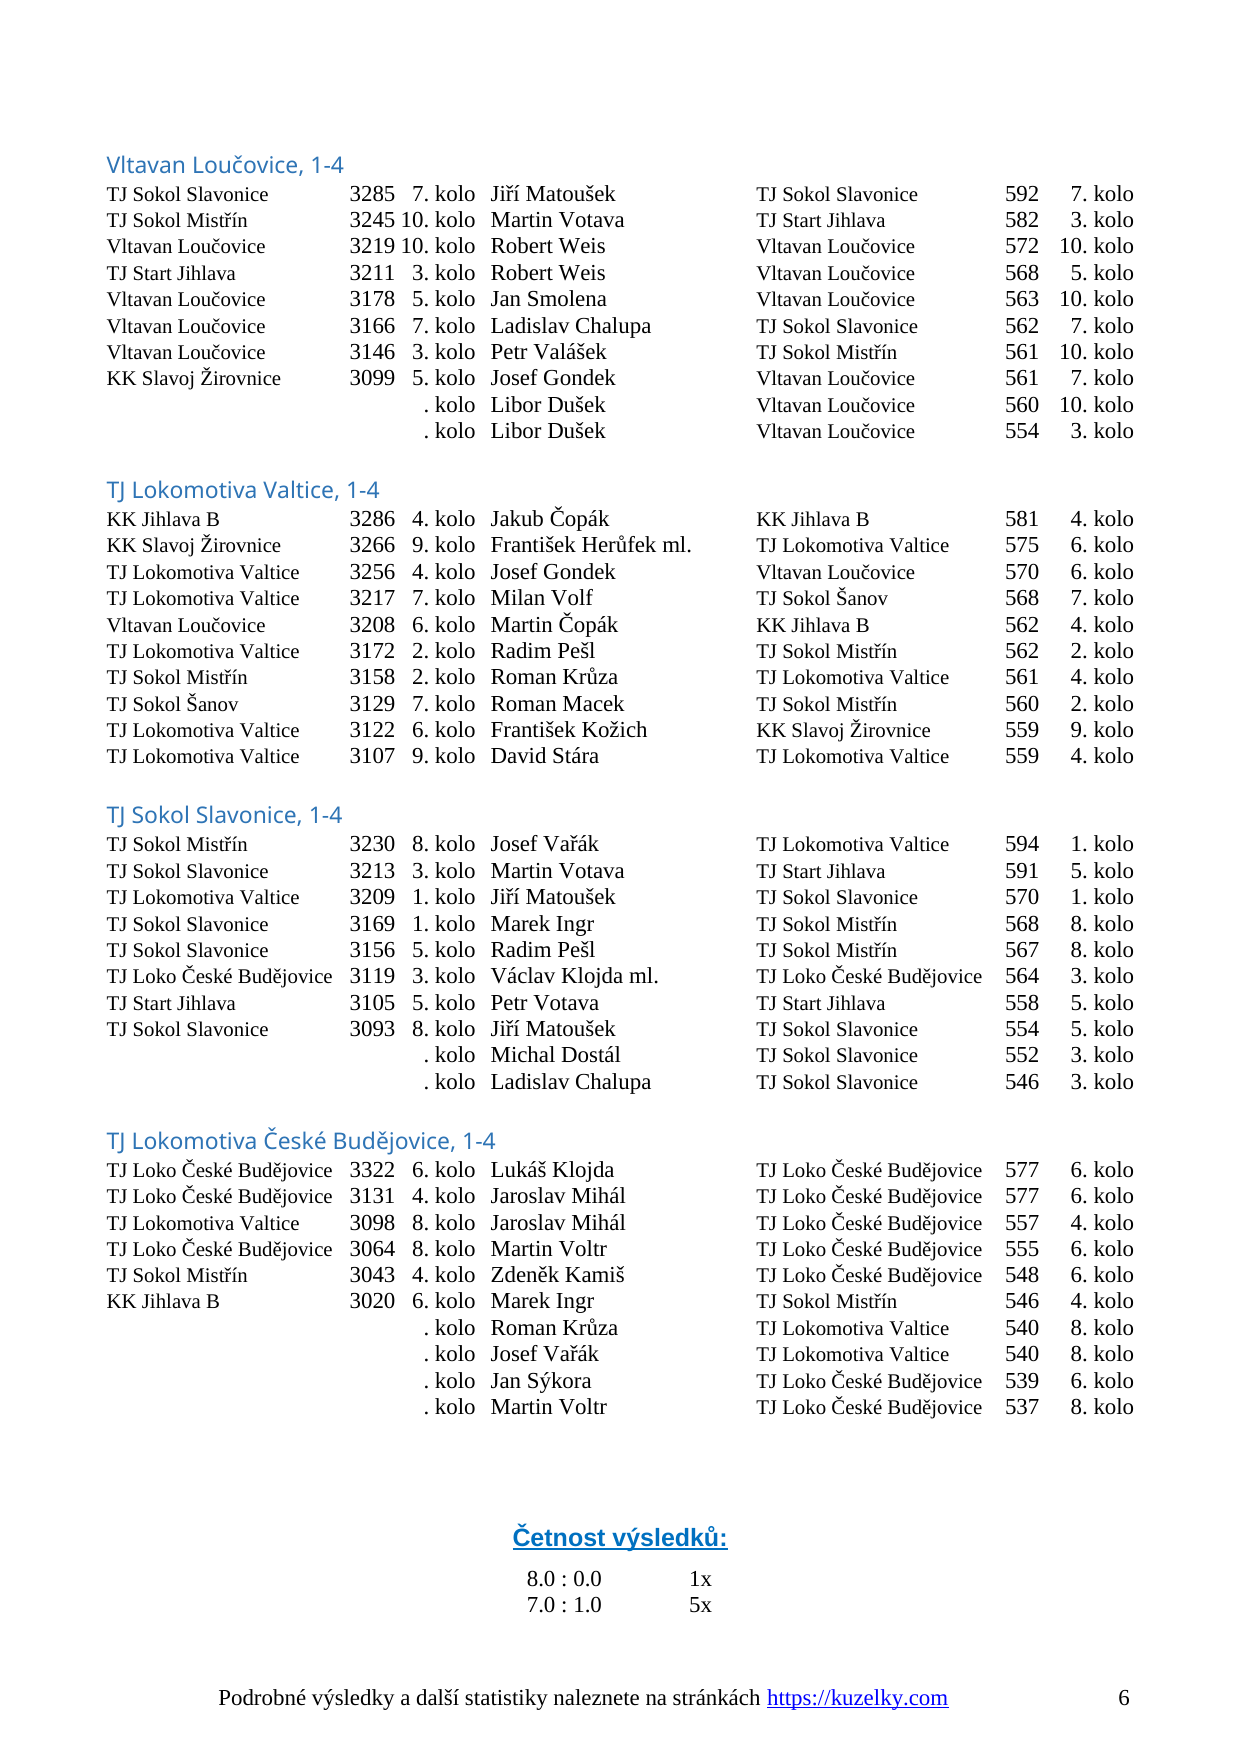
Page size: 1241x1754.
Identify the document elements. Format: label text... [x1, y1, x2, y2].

text TJ Lokomotiva Valtice 3256 4. kolo Josef Gondek Vltavan Loučovice 570 6. kolo [106, 558, 1134, 584]
text TJ Loko České Budějovice 3119 3. kolo Václav Klojda ml. TJ Loko České Budějovice 564 3. kolo [106, 962, 1134, 989]
text Vltavan Loučovice 3146 3. kolo Petr Valášek TJ Sokol Mistřín 561 10. kolo [106, 338, 1134, 364]
text . kolo Jan Sýkora TJ Loko České Budějovice 539 6. kolo [106, 1367, 1134, 1393]
text TJ Sokol Mistřín 3245 10. kolo Martin Votava TJ Start Jihlava 582 3. kolo [106, 206, 1134, 233]
text . kolo Libor Dušek Vltavan Loučovice 554 3. kolo [106, 417, 1134, 443]
text Vltavan Loučovice 3166 7. kolo Ladislav Chalupa TJ Sokol Slavonice 562 7. kolo [106, 312, 1134, 338]
text TJ Sokol Mistřín 3158 2. kolo Roman Krůza TJ Lokomotiva Valtice 561 4. kolo [106, 663, 1134, 690]
text TJ Sokol Slavonice 3093 8. kolo Jiří Matoušek TJ Sokol Slavonice 554 5. kolo [106, 1015, 1134, 1041]
subtitle TJ Sokol Slavonice, 1-4 [106, 799, 1134, 831]
subtitle TJ Lokomotiva České Budějovice, 1-4 [106, 1124, 1134, 1156]
text TJ Sokol Šanov 3129 7. kolo Roman Macek TJ Sokol Mistřín 560 2. kolo [106, 690, 1134, 716]
subtitle Vltavan Loučovice, 1-4 [106, 149, 1134, 180]
text . kolo Josef Vařák TJ Lokomotiva Valtice 540 8. kolo [106, 1340, 1134, 1367]
text 8.0 : 0.0 1x [106, 1565, 1134, 1591]
text TJ Lokomotiva Valtice 3098 8. kolo Jaroslav Mihál TJ Loko České Budějovice 557 4. kolo [106, 1208, 1134, 1235]
text TJ Loko České Budějovice 3322 6. kolo Lukáš Klojda TJ Loko České Budějovice 577 6. kolo [106, 1156, 1134, 1182]
text TJ Sokol Slavonice 3213 3. kolo Martin Votava TJ Start Jihlava 591 5. kolo [106, 857, 1134, 883]
text TJ Sokol Slavonice 3169 1. kolo Marek Ingr TJ Sokol Mistřín 568 8. kolo [106, 909, 1134, 936]
text Četnost výsledků: [94, 1523, 1145, 1552]
text TJ Lokomotiva Valtice 3172 2. kolo Radim Pešl TJ Sokol Mistřín 562 2. kolo [106, 637, 1134, 663]
text Vltavan Loučovice 3208 6. kolo Martin Čopák KK Jihlava B 562 4. kolo [106, 611, 1134, 637]
text TJ Sokol Mistřín 3043 4. kolo Zdeněk Kamiš TJ Loko České Budějovice 548 6. kolo [106, 1261, 1134, 1288]
text Vltavan Loučovice 3178 5. kolo Jan Smolena Vltavan Loučovice 563 10. kolo [106, 285, 1134, 312]
text TJ Loko České Budějovice 3131 4. kolo Jaroslav Mihál TJ Loko České Budějovice 577 6. kolo [106, 1182, 1134, 1208]
text KK Jihlava B 3286 4. kolo Jakub Čopák KK Jihlava B 581 4. kolo [106, 505, 1134, 532]
text 7.0 : 1.0 5x [106, 1591, 1134, 1617]
text . kolo Michal Dostál TJ Sokol Slavonice 552 3. kolo [106, 1041, 1134, 1068]
text KK Jihlava B 3020 6. kolo Marek Ingr TJ Sokol Mistřín 546 4. kolo [106, 1288, 1134, 1314]
text . kolo Ladislav Chalupa TJ Sokol Slavonice 546 3. kolo [106, 1068, 1134, 1094]
text . kolo Roman Krůza TJ Lokomotiva Valtice 540 8. kolo [106, 1314, 1134, 1340]
text TJ Loko České Budějovice 3064 8. kolo Martin Voltr TJ Loko České Budějovice 555 6. kolo [106, 1235, 1134, 1261]
text KK Slavoj Žirovnice 3099 5. kolo Josef Gondek Vltavan Loučovice 561 7. kolo [106, 364, 1134, 391]
text TJ Sokol Mistřín 3230 8. kolo Josef Vařák TJ Lokomotiva Valtice 594 1. kolo [106, 831, 1134, 857]
text TJ Lokomotiva Valtice 3209 1. kolo Jiří Matoušek TJ Sokol Slavonice 570 1. kolo [106, 883, 1134, 909]
text KK Slavoj Žirovnice 3266 9. kolo František Herůfek ml. TJ Lokomotiva Valtice 575 6. kolo [106, 532, 1134, 558]
text TJ Sokol Slavonice 3285 7. kolo Jiří Matoušek TJ Sokol Slavonice 592 7. kolo [106, 180, 1134, 206]
text TJ Lokomotiva Valtice 3122 6. kolo František Kožich KK Slavoj Žirovnice 559 9. kolo [106, 716, 1134, 742]
text . kolo Martin Voltr TJ Loko České Budějovice 537 8. kolo [106, 1393, 1134, 1419]
text TJ Start Jihlava 3211 3. kolo Robert Weis Vltavan Loučovice 568 5. kolo [106, 259, 1134, 285]
text TJ Lokomotiva Valtice 3217 7. kolo Milan Volf TJ Sokol Šanov 568 7. kolo [106, 584, 1134, 611]
text Vltavan Loučovice 3219 10. kolo Robert Weis Vltavan Loučovice 572 10. kolo [106, 233, 1134, 259]
text TJ Start Jihlava 3105 5. kolo Petr Votava TJ Start Jihlava 558 5. kolo [106, 989, 1134, 1015]
text TJ Lokomotiva Valtice 3107 9. kolo David Stára TJ Lokomotiva Valtice 559 4. kolo [106, 742, 1134, 769]
text . kolo Libor Dušek Vltavan Loučovice 560 10. kolo [106, 391, 1134, 417]
subtitle TJ Lokomotiva Valtice, 1-4 [106, 474, 1134, 505]
text TJ Sokol Slavonice 3156 5. kolo Radim Pešl TJ Sokol Mistřín 567 8. kolo [106, 936, 1134, 962]
